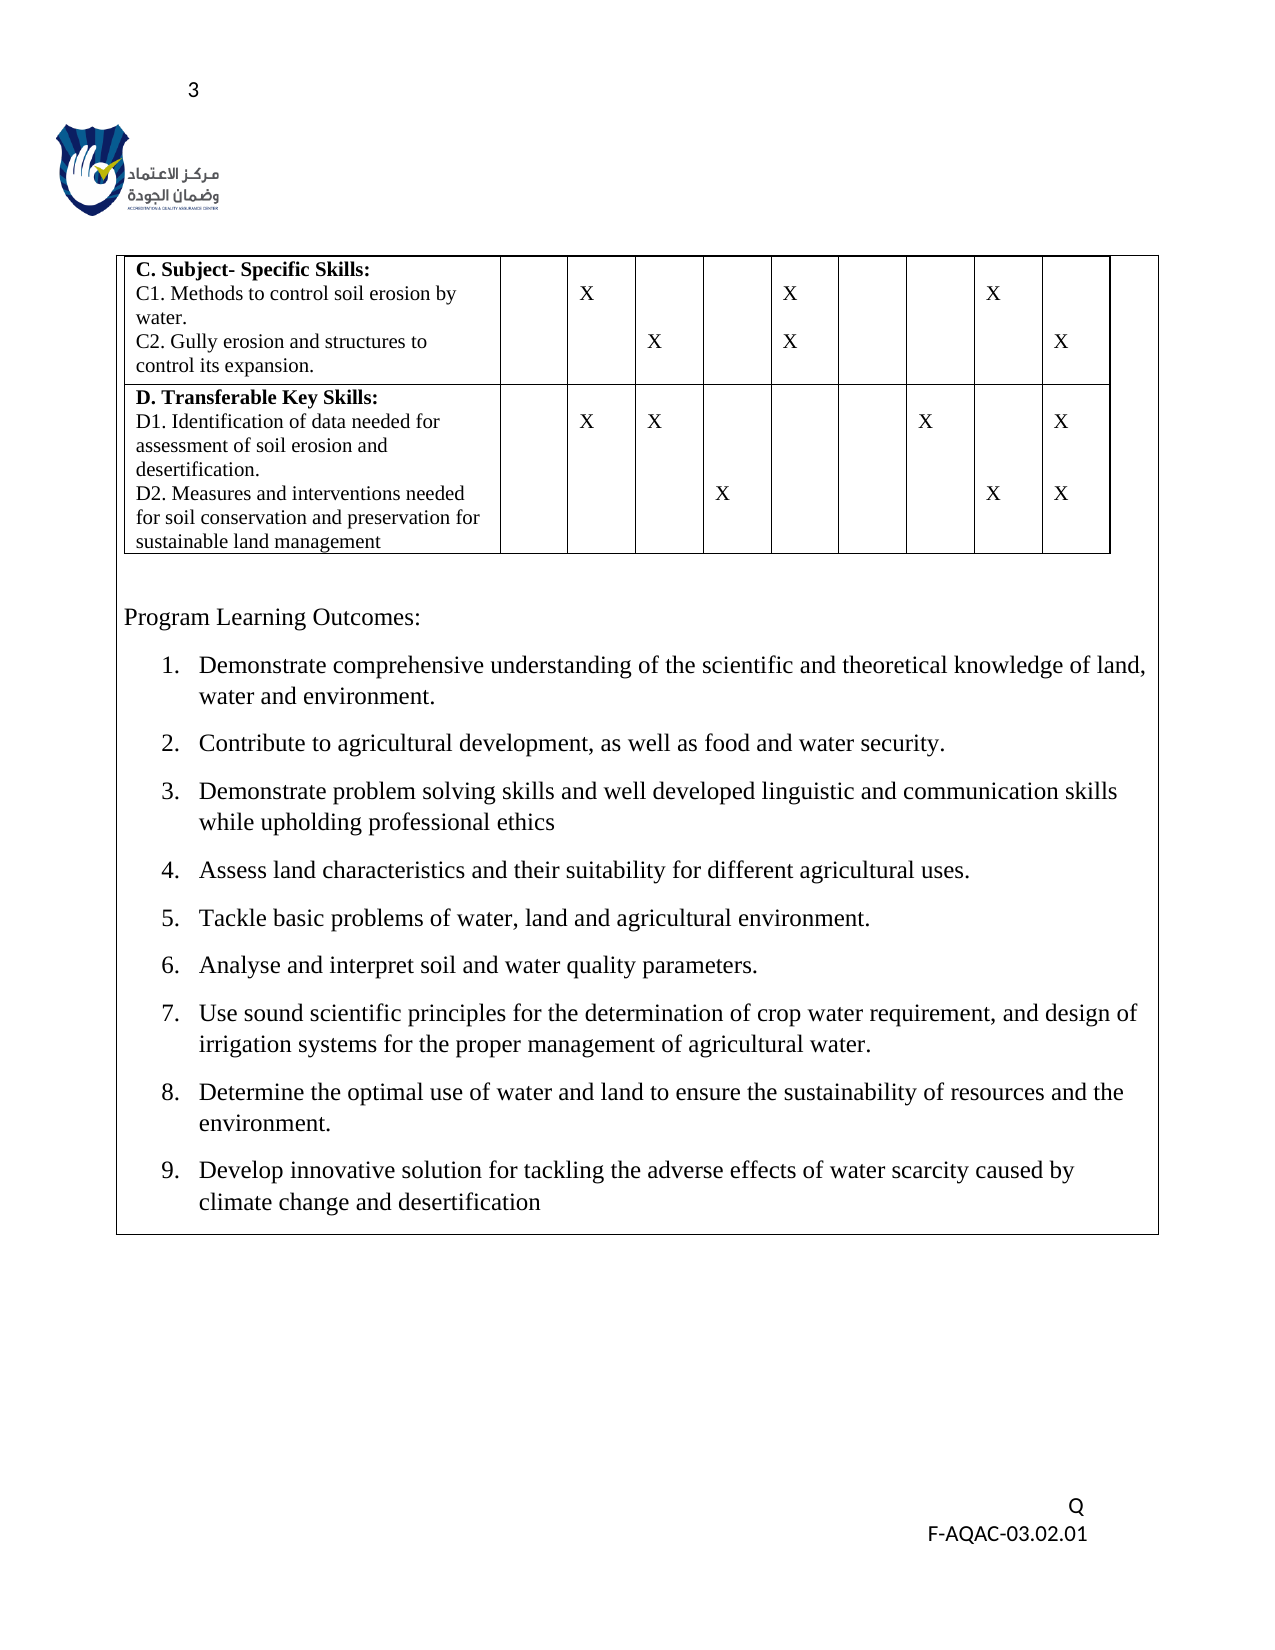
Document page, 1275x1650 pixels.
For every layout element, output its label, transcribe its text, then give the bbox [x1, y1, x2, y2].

table_header Program Learning Outcomes: Demonstrate comprehensive understanding of the scientific and theoretical knowledge of land, water and environment. Contribute to agricultural development, as well as food and water security. Demonstrate problem solving skills and well developed linguistic and communication skills while upholding professional ethics Assess land characteristics and their suitability for different agricultural uses. Tackle basic problems of water, land and agricultural environment. Analyse and interpret soil and water quality parameters. Use sound scientific principles for the determination of crop water requirement, and design of irrigation systems for the proper management of agricultural water. Determine the optimal use of water and land to ensure the sustainability of resources and the environment. Develop​ innovative solution for tackling the adverse effects of water scarcity caused by climate change and desertification​ [117, 256, 1158, 1234]
picture [56, 124, 219, 216]
